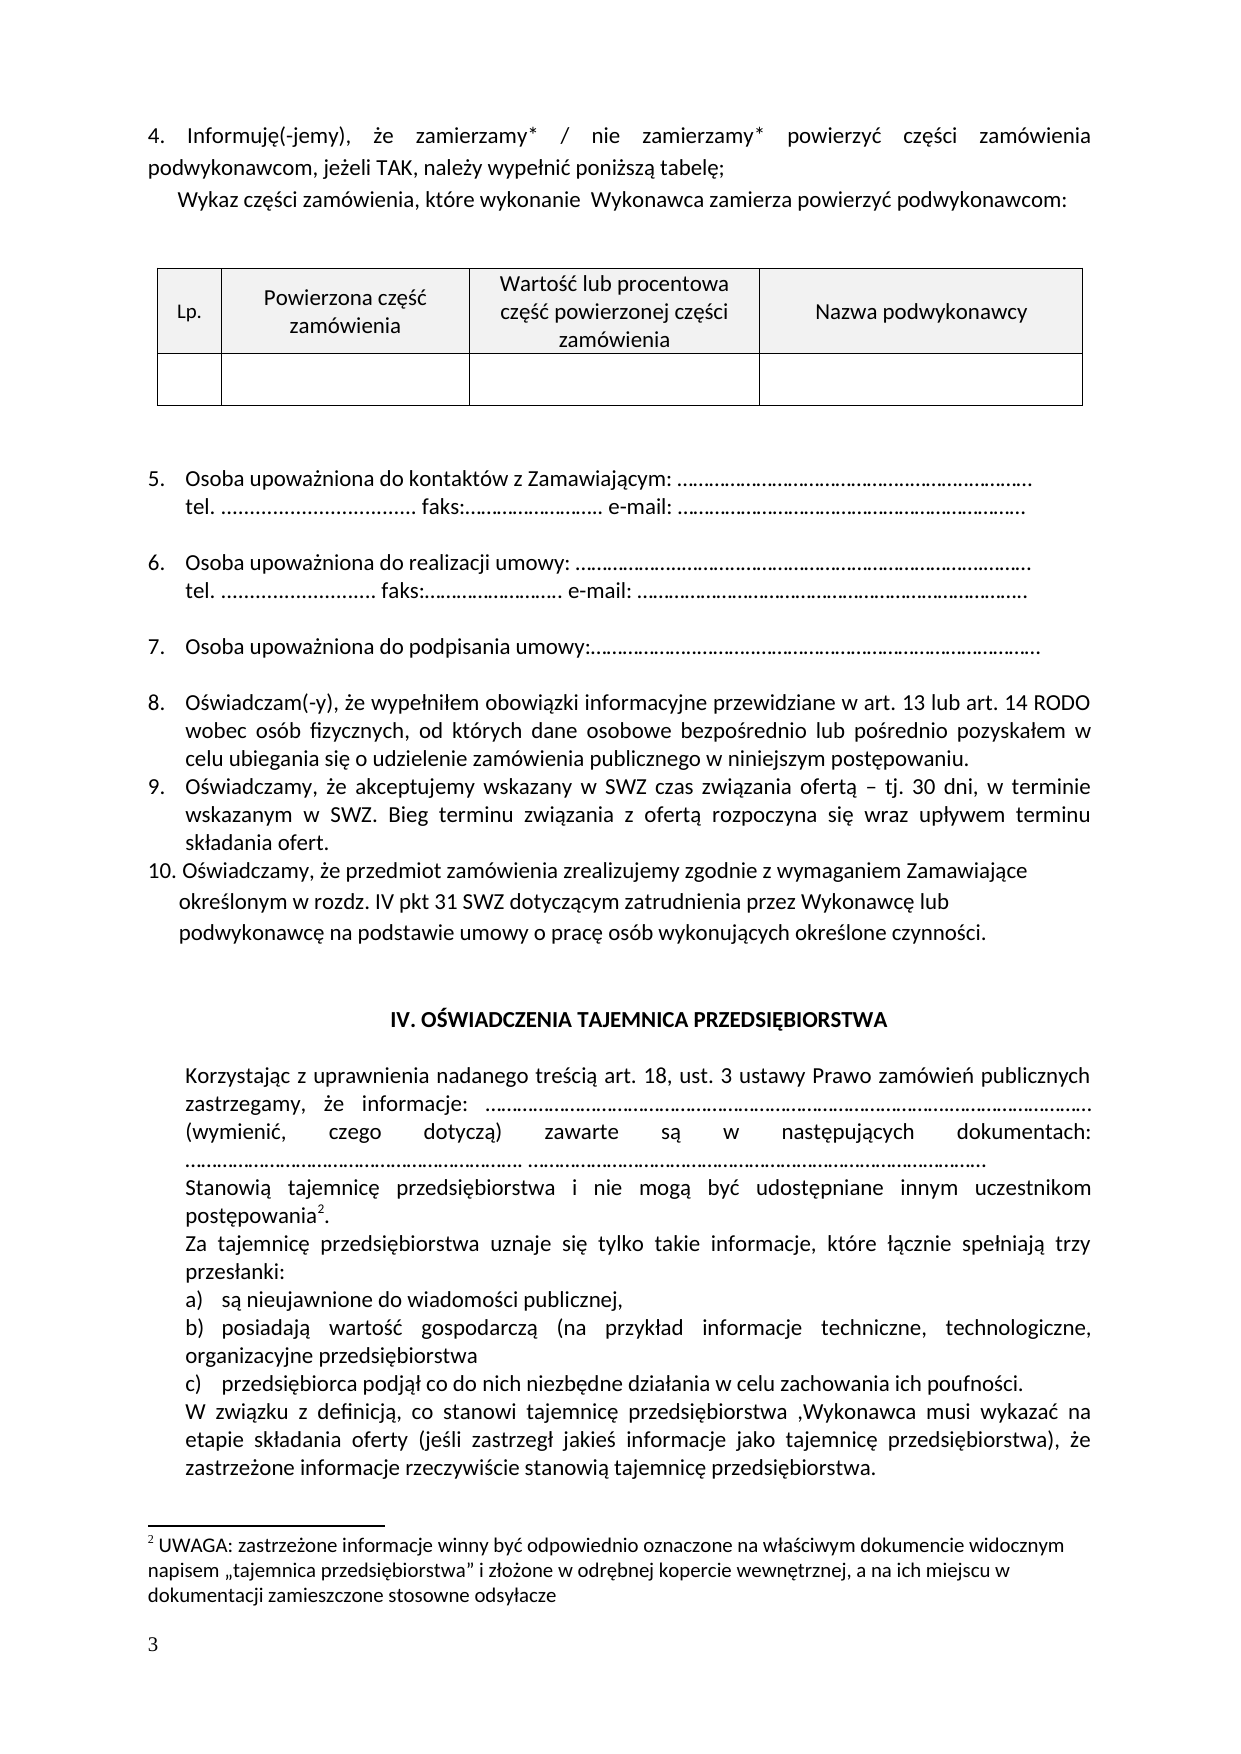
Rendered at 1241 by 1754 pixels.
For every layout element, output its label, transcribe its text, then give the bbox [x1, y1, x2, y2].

list c) przedsiębiorca podjął co do nich niezbędne działania w celu zachowania ich poufności. [185, 1369, 1093, 1397]
list Osoba upoważniona do podpisania umowy:………………..………..……………………………………………… [148, 632, 1093, 660]
table_cell [760, 354, 1082, 405]
list Za tajemnicę przedsiębiorstwa uznaje się tylko takie informacje, które łącznie spełniają trzy przesłanki: [185, 1229, 1093, 1285]
list Oświadczamy, że akceptujemy wskazany w SWZ czas związania ofertą – tj. 30 dni, w terminie wskazanym w SWZ. Bieg terminu związania z ofertą rozpoczyna się wraz upływem terminu składania ofert. [148, 772, 1093, 856]
list Wykaz części zamówienia, które wykonanie Wykonawca zamierza powierzyć podwykonawcom: [177, 185, 1093, 213]
list IV. OŚWIADCZENIA TAJEMNICA PRZEDSIĘBIORSTWA [185, 1005, 1093, 1033]
list Stanowią tajemnicę przedsiębiorstwa i nie mogą być udostępniane innym uczestnikom postępowania. [185, 1173, 1093, 1229]
list a) są nieujawnione do wiadomości publicznej, [185, 1285, 1093, 1313]
text podwykonawcę na podstawie umowy o pracę osób wykonujących określone czynności. [148, 918, 1093, 946]
list b) posiadają wartość gospodarczą (na przykład informacje techniczne, technologiczne, organizacyjne przedsiębiorstwa [185, 1313, 1093, 1369]
list Osoba upoważniona do realizacji umowy: ………………..………..……………………………………….……… tel. ........................... faks:…………………….. e-mail: ……………………………………………………………….. [148, 548, 1093, 604]
table_header Powierzona część zamówienia [222, 269, 469, 353]
table_cell [158, 354, 221, 405]
table_header Lp. [158, 269, 221, 353]
text 10. Oświadczamy, że przedmiot zamówienia zrealizujemy zgodnie z wymaganiem Zamawiające [148, 856, 1093, 884]
table_header Nazwa podwykonawcy [760, 269, 1082, 353]
table_cell [222, 354, 469, 405]
list Korzystając z uprawnienia nadanego treścią art. 18, ust. 3 ustawy Prawo zamówień publicznych zastrzegamy, że informacje: …………………………………………………………………………….……………………… (wymienić, czego dotyczą) zawarte są w następujących dokumentach: ………………………………………………………. …………………………………………………………………………… [185, 1061, 1093, 1173]
table_header Wartość lub procentowa część powierzonej części zamówienia [470, 269, 759, 353]
list 4. Informuję(-jemy), że zamierzamy* / nie zamierzamy* powierzyć części zamówienia podwykonawcom, jeżeli TAK, należy wypełnić poniższą tabelę; [148, 121, 1093, 181]
list Osoba upoważniona do kontaktów z Zamawiającym: ……………………………………..………..………… tel. .................................. faks:…………………….. e-mail: ………………………………………………………… [148, 464, 1093, 520]
text określonym w rozdz. IV pkt 31 SWZ dotyczącym zatrudnienia przez Wykonawcę lub [148, 887, 1093, 915]
list W związku z definicją, co stanowi tajemnicę przedsiębiorstwa ,Wykonawca musi wykazać na etapie składania oferty (jeśli zastrzegł jakieś informacje jako tajemnicę przedsiębiorstwa), że zastrzeżone informacje rzeczywiście stanowią tajemnicę przedsiębiorstwa. [185, 1397, 1093, 1481]
list Oświadczam(-y), że wypełniłem obowiązki informacyjne przewidziane w art. 13 lub art. 14 RODO wobec osób fizycznych, od których dane osobowe bezpośrednio lub pośrednio pozyskałem w celu ubiegania się o udzielenie zamówienia publicznego w niniejszym postępowaniu. [148, 688, 1093, 772]
table_cell [470, 354, 759, 405]
